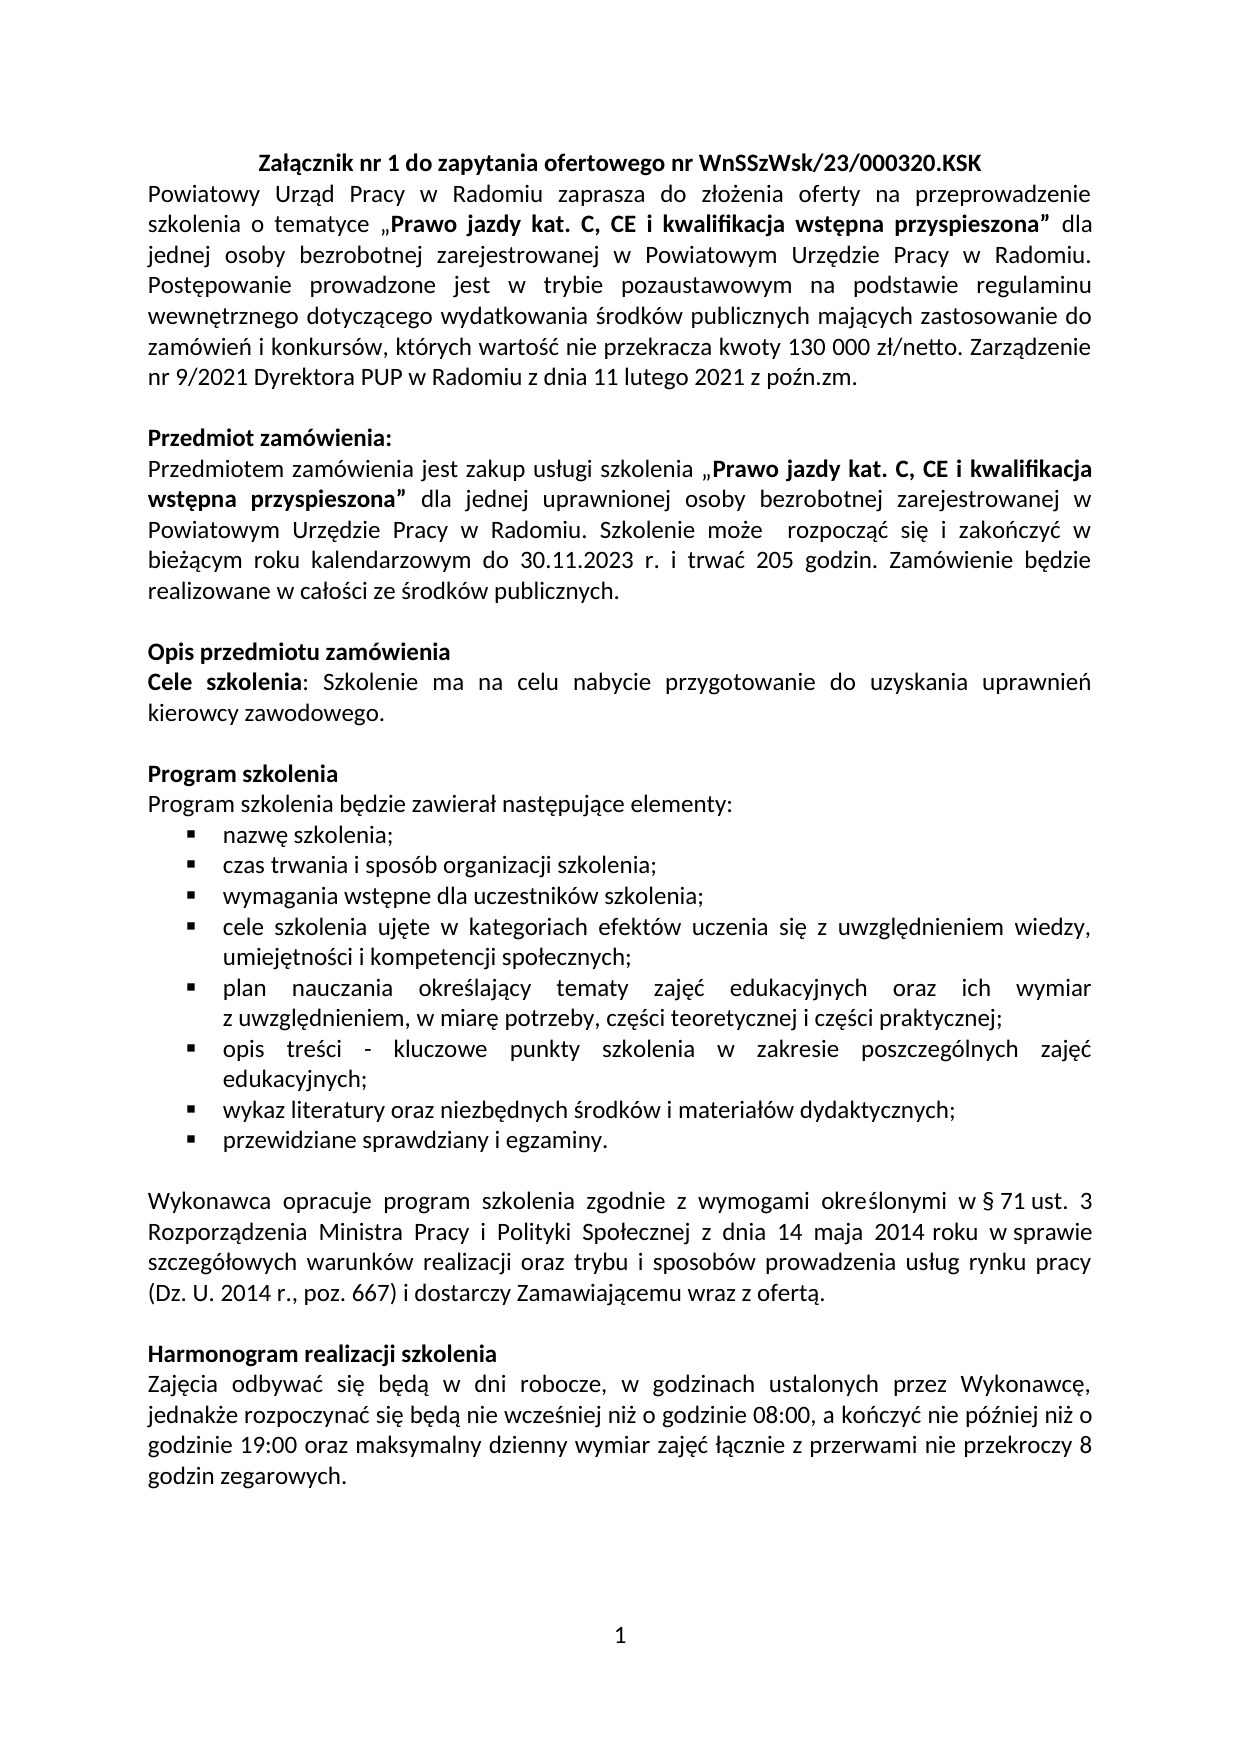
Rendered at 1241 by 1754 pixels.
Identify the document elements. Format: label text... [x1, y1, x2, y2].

text Wykonawca opracuje program szkolenia zgodnie z wymogami określonymi w § 71 ust. 3 Rozporządzenia Ministra Pracy i Polityki Społecznej z dnia 14 maja 2014 roku w sprawie szczegółowych warunków realizacji oraz trybu i sposobów prowadzenia usług rynku pracy (Dz. U. 2014 r., poz. 667) i dostarczy Zamawiającemu wraz z ofertą. [148, 1185, 1093, 1307]
text Załącznik nr 1 do zapytania ofertowego nr WnSSzWsk/23/000320.KSK [148, 148, 1093, 178]
text Program szkolenia [148, 758, 1093, 788]
list plan nauczania określający tematy zajęć edukacyjnych oraz ich wymiar z uwzględnieniem, w miarę potrzeby, części teoretycznej i części praktycznej; [185, 972, 1093, 1033]
text Opis przedmiotu zamówienia [148, 636, 1093, 666]
list wymagania wstępne dla uczestników szkolenia; [185, 880, 1093, 911]
text Cele szkolenia: Szkolenie ma na celu nabycie przygotowanie do uzyskania uprawnień kierowcy zawodowego. [148, 666, 1093, 727]
text Program szkolenia będzie zawierał następujące elementy: [148, 788, 1093, 819]
list opis treści - kluczowe punkty szkolenia w zakresie poszczególnych zajęć edukacyjnych; [185, 1033, 1093, 1094]
text Powiatowy Urząd Pracy w Radomiu zaprasza do złożenia oferty na przeprowadzenie szkolenia o tematyce „Prawo jazdy kat. C, CE i kwalifikacja wstępna przyspieszona” dla jednej osoby bezrobotnej zarejestrowanej w Powiatowym Urzędzie Pracy w Radomiu. Postępowanie prowadzone jest w trybie pozaustawowym na podstawie regulaminu wewnętrznego dotyczącego wydatkowania środków publicznych mających zastosowanie do zamówień i konkursów, których wartość nie przekracza kwoty 130 000 zł/netto. Zarządzenie nr 9/2021 Dyrektora PUP w Radomiu z dnia 11 lutego 2021 z poźn.zm. [148, 178, 1093, 392]
text Zajęcia odbywać się będą w dni robocze, w godzinach ustalonych przez Wykonawcę, jednakże rozpoczynać się będą nie wcześniej niż o godzinie 08:00, a kończyć nie później niż o godzinie 19:00 oraz maksymalny dzienny wymiar zajęć łącznie z przerwami nie przekroczy 8 godzin zegarowych. [148, 1368, 1093, 1491]
list cele szkolenia ujęte w kategoriach efektów uczenia się z uwzględnieniem wiedzy, umiejętności i kompetencji społecznych; [185, 911, 1093, 972]
text Harmonogram realizacji szkolenia [148, 1338, 1093, 1368]
list nazwę szkolenia; [185, 819, 1093, 849]
text Przedmiot zamówienia: [148, 422, 1093, 453]
list wykaz literatury oraz niezbędnych środków i materiałów dydaktycznych; [185, 1094, 1093, 1124]
list przewidziane sprawdziany i egzaminy. [185, 1124, 1093, 1155]
list czas trwania i sposób organizacji szkolenia; [185, 849, 1093, 880]
text Przedmiotem zamówienia jest zakup usługi szkolenia „Prawo jazdy kat. C, CE i kwalifikacja wstępna przyspieszona” dla jednej uprawnionej osoby bezrobotnej zarejestrowanej w Powiatowym Urzędzie Pracy w Radomiu. Szkolenie może rozpocząć się i zakończyć w bieżącym roku kalendarzowym do 30.11.2023 r. i trwać 205 godzin. Zamówienie będzie realizowane w całości ze środków publicznych. [148, 453, 1093, 605]
